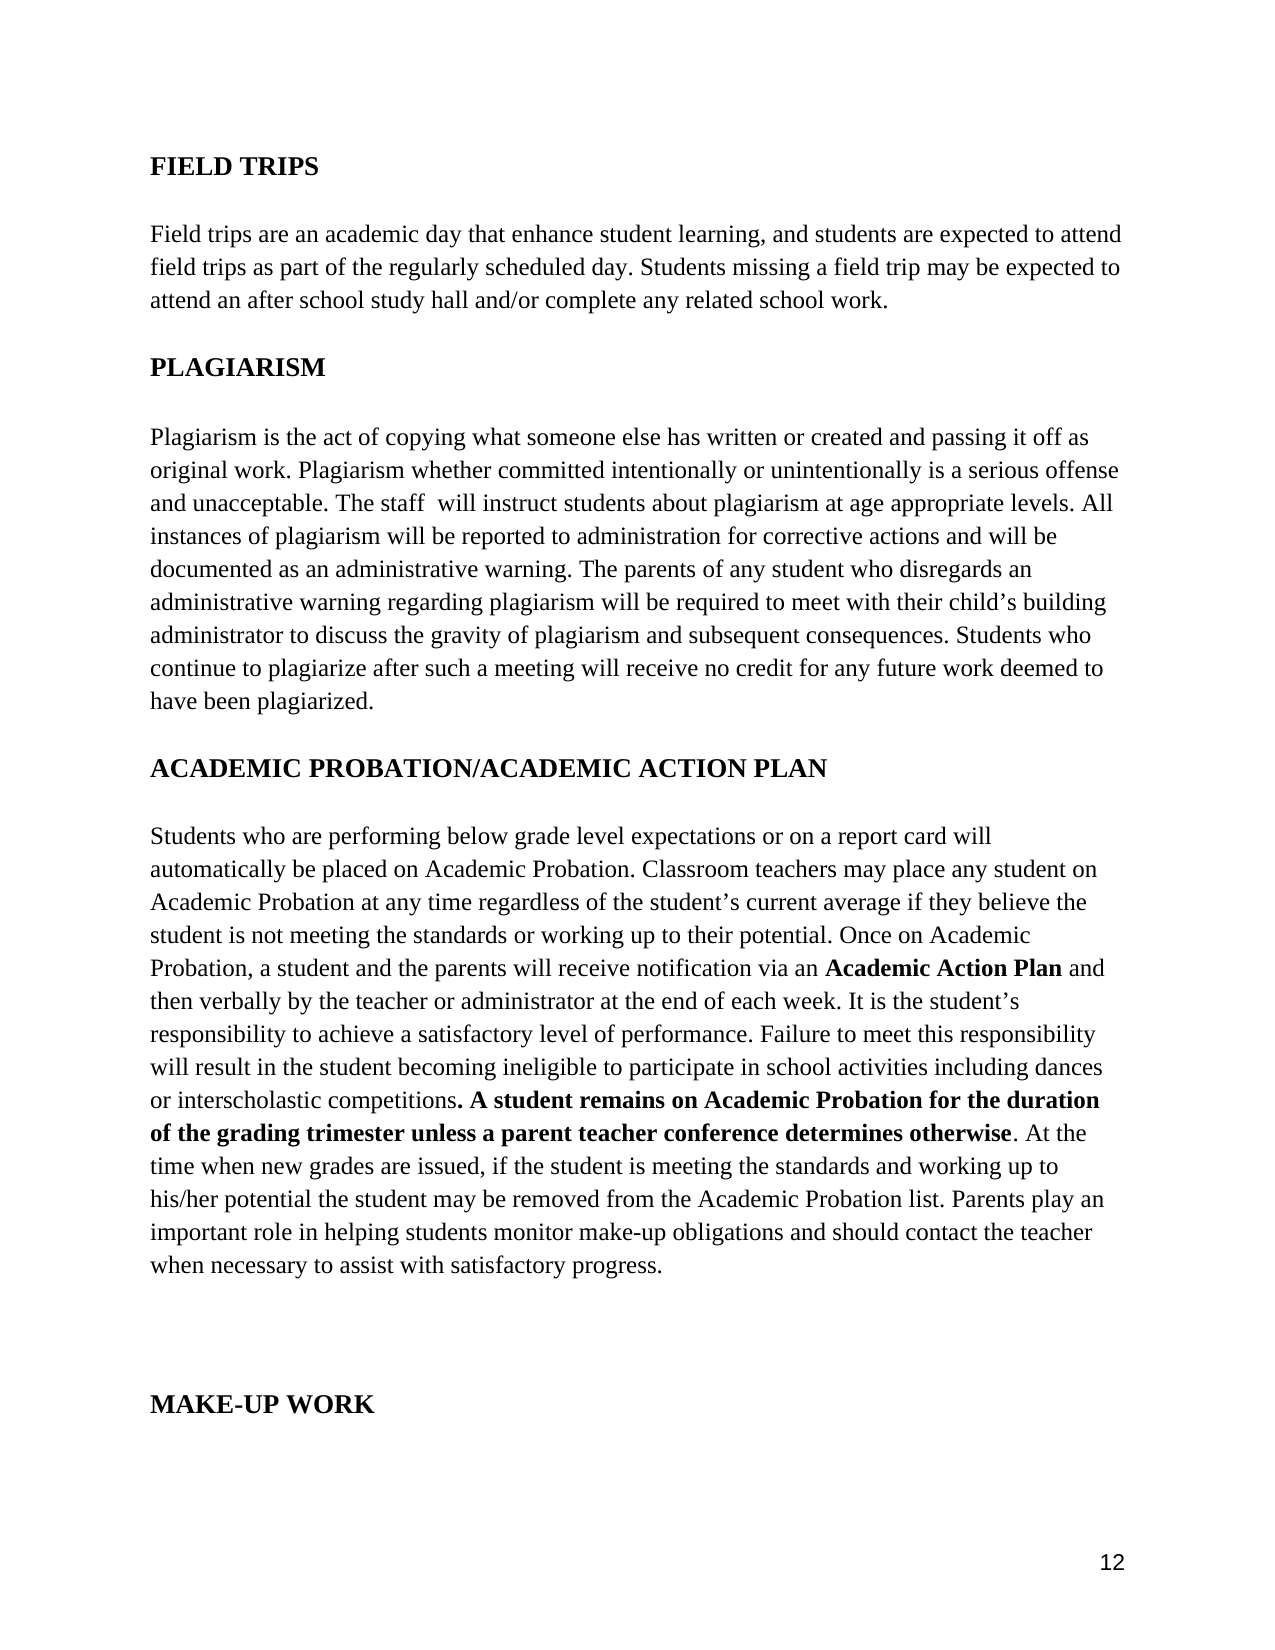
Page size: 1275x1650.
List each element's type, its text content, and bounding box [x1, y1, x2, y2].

text Field trips are an academic day that enhance student learning, and students are expected to attend field trips as part of the regularly scheduled day. Students missing a field trip may be expected to attend an after school study hall and/or complete any related school work. [150, 219, 1125, 313]
text ACADEMIC PROBATION/ACADEMIC ACTION PLAN [150, 752, 1125, 784]
text MAKE-UP WORK [150, 1388, 1125, 1419]
text Students who are performing below grade level expectations or on a report card will automatically be placed on Academic Probation. Classroom teachers may place any student on Academic Probation at any time regardless of the student’s current average if they believe the student is not meeting the standards or working up to their potential. Once on Academic Probation, a student and the parents will receive notification via an Academic Action Plan and then verbally by the teacher or administrator at the end of each week. It is the student’s responsibility to achieve a satisfactory level of performance. Failure to meet this responsibility will result in the student becoming ineligible to participate in school activities including dances or interscholastic competitions. A student remains on Academic Probation for the duration of the grading trimester unless a parent teacher conference determines otherwise. At the time when new grades are issued, if the student is meeting the standards and working up to his/her potential the student may be removed from the Academic Probation list. Parents play an important role in helping students monitor make-up obligations and should contact the teacher when necessary to assist with satisfactory progress. [150, 821, 1125, 1279]
text FIELD TRIPS [150, 150, 1125, 181]
text Plagiarism is the act of copying what someone else has written or created and passing it off as original work. Plagiarism whether committed intentionally or unintentionally is a serious offense and unacceptable. The staff will instruct students about plagiarism at age appropriate levels. All instances of plagiarism will be reported to administration for corrective actions and will be documented as an administrative warning. The parents of any student who disregards an administrative warning regarding plagiarism will be required to meet with their child’s building administrator to discuss the gravity of plagiarism and subsequent consequences. Students who continue to plagiarize after such a meeting will receive no credit for any future work deemed to have been plagiarized. [150, 422, 1125, 715]
text PLAGIARISM [150, 351, 1125, 382]
